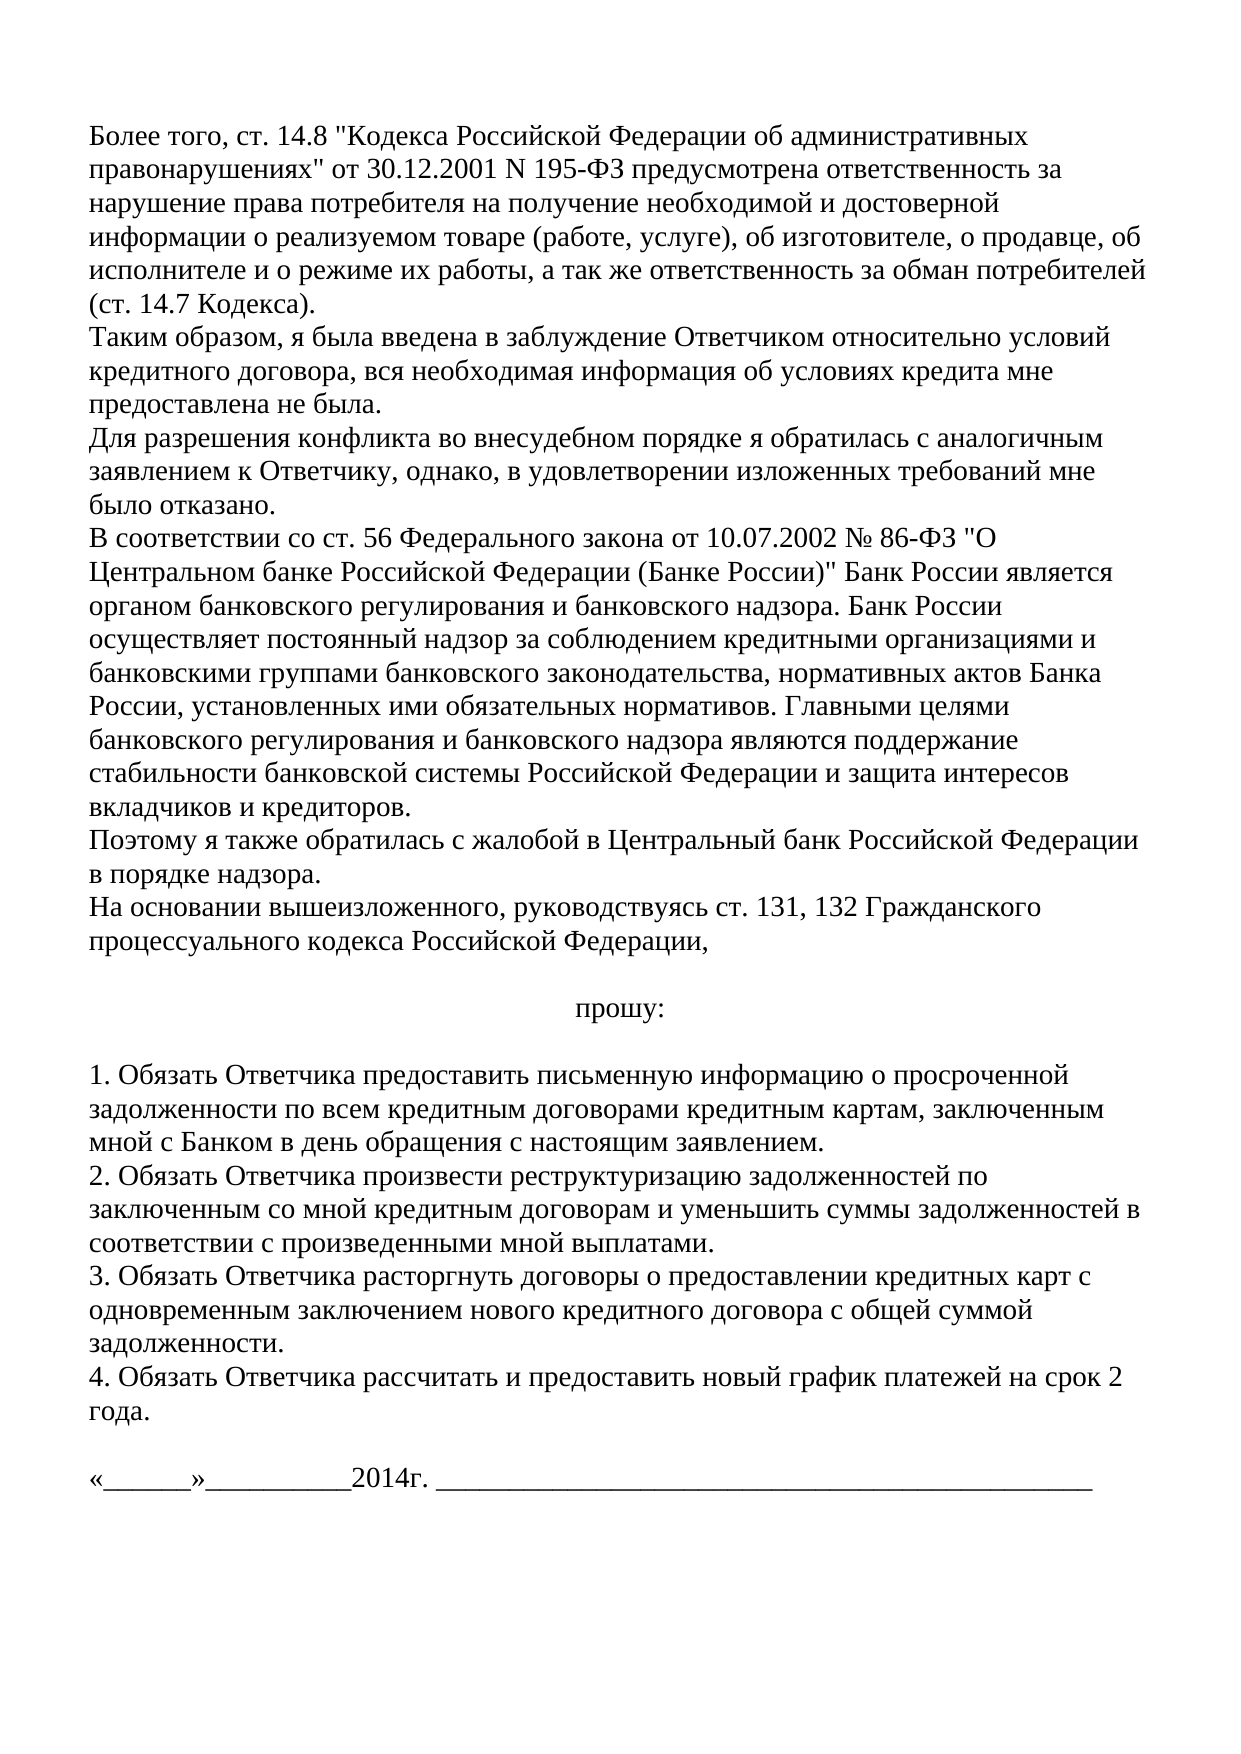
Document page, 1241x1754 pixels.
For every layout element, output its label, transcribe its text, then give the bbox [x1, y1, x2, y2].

text прошу: [89, 990, 1152, 1024]
text «______»__________2014г. _____________________________________________ [89, 1460, 1152, 1493]
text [89, 118, 1152, 957]
text 1. Обязать Ответчика предоставить письменную информацию о просроченной задолженности по всем кредитным договорами кредитным картам, заключенным мной с Банком в день обращения с настоящим заявлением. 2. Обязать Ответчика произвести реструктуризацию задолженностей по заключенным со мной кредитным договорам и уменьшить суммы задолженностей в соответствии с произведенными мной выплатами. 3. Обязать Ответчика расторгнуть договоры о предоставлении кредитных карт с одновременным заключением нового кредитного договора с общей суммой задолженности. 4. Обязать Ответчика рассчитать и предоставить новый график платежей на срок 2 года. [89, 1024, 1152, 1426]
